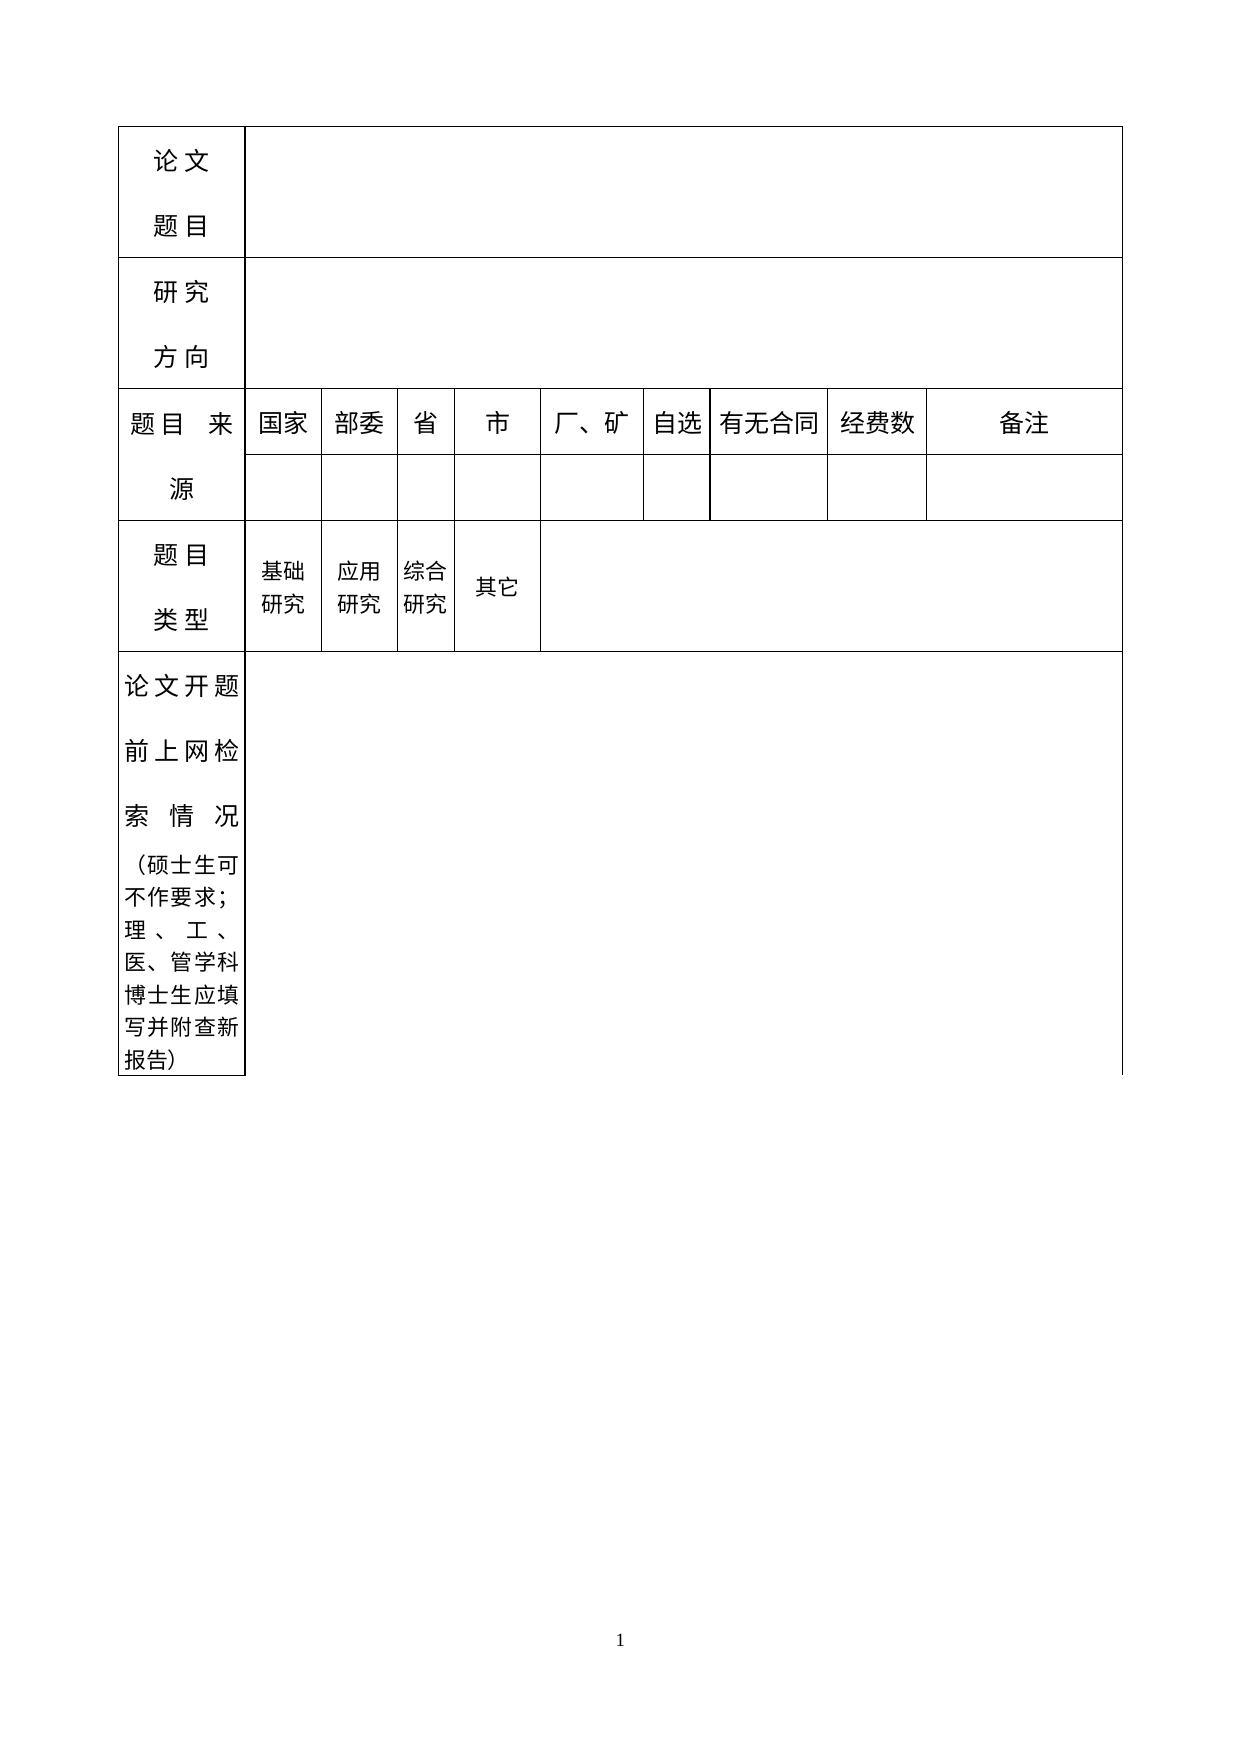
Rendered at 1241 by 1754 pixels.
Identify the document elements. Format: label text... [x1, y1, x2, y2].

table_cell 厂、矿 [541, 389, 643, 454]
table_cell 题 目 来 源 [119, 389, 244, 520]
table_cell [455, 455, 540, 520]
table_cell [398, 455, 454, 520]
table_cell 综合研究 [398, 521, 454, 651]
table_cell 论文开题前上网检索情况（硕士生可不作要求；理、工、医、管学科博士生应填写并附查新报告） [119, 652, 244, 1075]
table_cell 其它 [455, 521, 540, 651]
table_cell 国家 [246, 389, 321, 454]
table_cell 应用 研究 [322, 521, 397, 651]
table_cell 市 [455, 389, 540, 454]
table_cell [711, 455, 827, 520]
table_cell 有无合同 [711, 389, 827, 454]
table_cell 部委 [322, 389, 397, 454]
table_cell 自选 [644, 389, 709, 454]
table_cell 省 [398, 389, 454, 454]
table_cell 基础 研究 [246, 521, 321, 651]
table_cell 研 究 方 向 [119, 258, 244, 388]
table_cell 备注 [927, 389, 1122, 454]
table_header [246, 127, 1122, 257]
table_cell [541, 455, 643, 520]
table_cell [828, 455, 926, 520]
table_cell [322, 455, 397, 520]
table_header 论 文 题 目 [119, 127, 244, 257]
table_cell [644, 455, 709, 520]
table_cell [246, 455, 321, 520]
table_cell 经费数 [828, 389, 926, 454]
table_cell 题 目 类 型 [119, 521, 244, 651]
table_cell [541, 521, 1122, 651]
table_cell [927, 455, 1122, 520]
table_cell [246, 652, 1122, 1075]
table_cell [246, 258, 1122, 388]
